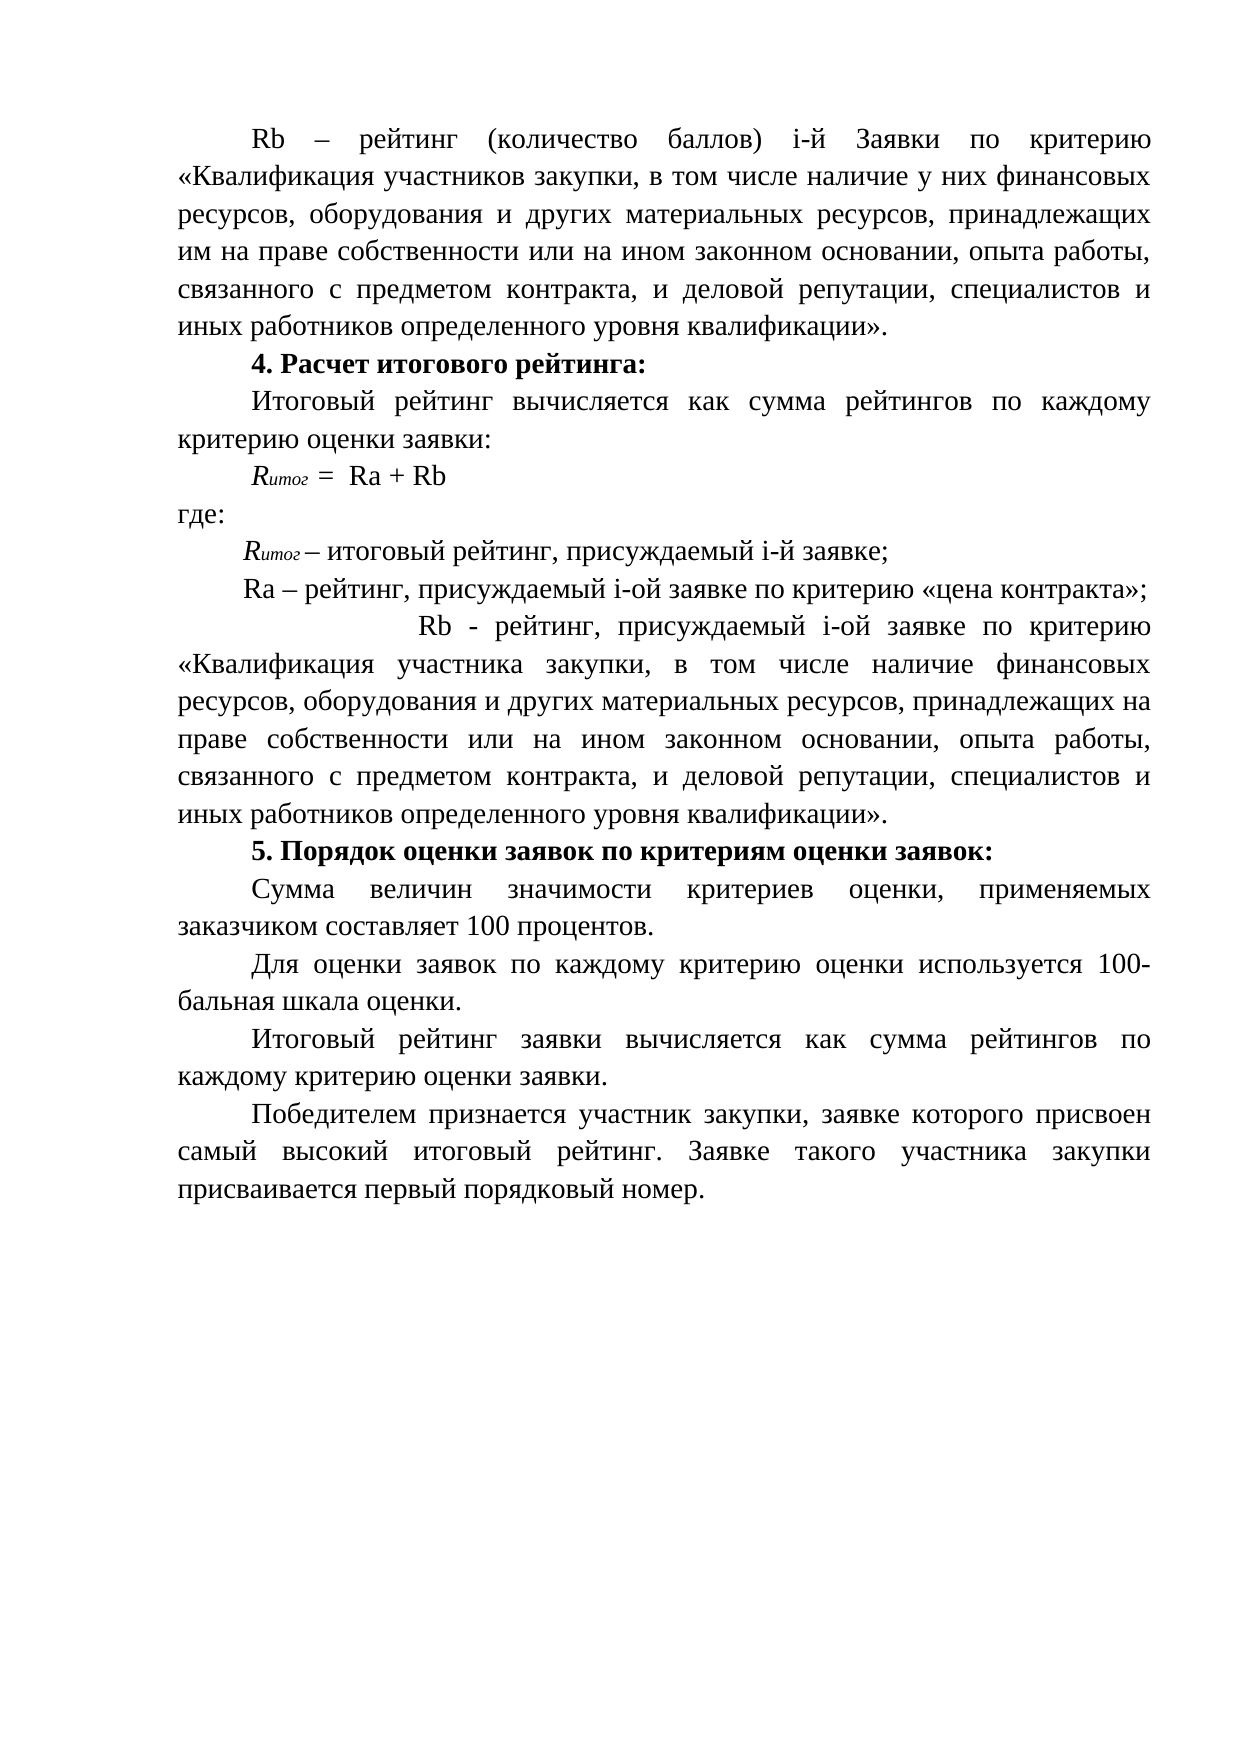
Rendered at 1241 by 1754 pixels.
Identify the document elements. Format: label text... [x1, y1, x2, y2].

text 4. Расчет итогового рейтинга: [177, 343, 1152, 381]
text 5. Порядок оценки заявок по критериям оценки заявок: [177, 831, 1152, 868]
text Сумма величин значимости критериев оценки, применяемых заказчиком составляет 100 процентов. [177, 868, 1152, 943]
text Ra – рейтинг, присуждаемый i-ой заявке по критерию «цена контракта»; [177, 568, 1152, 606]
text Rитог – итоговый рейтинг, присуждаемый i-й заявке; [177, 531, 1152, 568]
text Итоговый рейтинг вычисляется как сумма рейтингов по каждому критерию оценки заявки: [177, 381, 1152, 456]
text Rb - рейтинг, присуждаемый i-ой заявке по критерию «Квалификация участника закупки, в том числе наличие финансовых ресурсов, оборудования и других материальных ресурсов, принадлежащих на праве собственности или на ином законном основании, опыта работы, связанного с предметом контракта, и деловой репутации, специалистов и иных работников определенного уровня квалификации». [177, 606, 1152, 831]
text Rитог = Ra + Rb [177, 456, 1152, 493]
text Для оценки заявок по каждому критерию оценки используется 100-бальная шкала оценки. [177, 943, 1152, 1018]
text Rb – рейтинг (количество баллов) i-й Заявки по критерию «Квалификация участников закупки, в том числе наличие у них финансовых ресурсов, оборудования и других материальных ресурсов, принадлежащих им на праве собственности или на ином законном основании, опыта работы, связанного с предметом контракта, и деловой репутации, специалистов и иных работников определенного уровня квалификации». [177, 118, 1152, 343]
text Победителем признается участник закупки, заявке которого присвоен самый высокий итоговый рейтинг. Заявке такого участника закупки присваивается первый порядковый номер. [177, 1093, 1152, 1206]
text где: [177, 493, 1152, 531]
text Итоговый рейтинг заявки вычисляется как сумма рейтингов по каждому критерию оценки заявки. [177, 1018, 1152, 1093]
